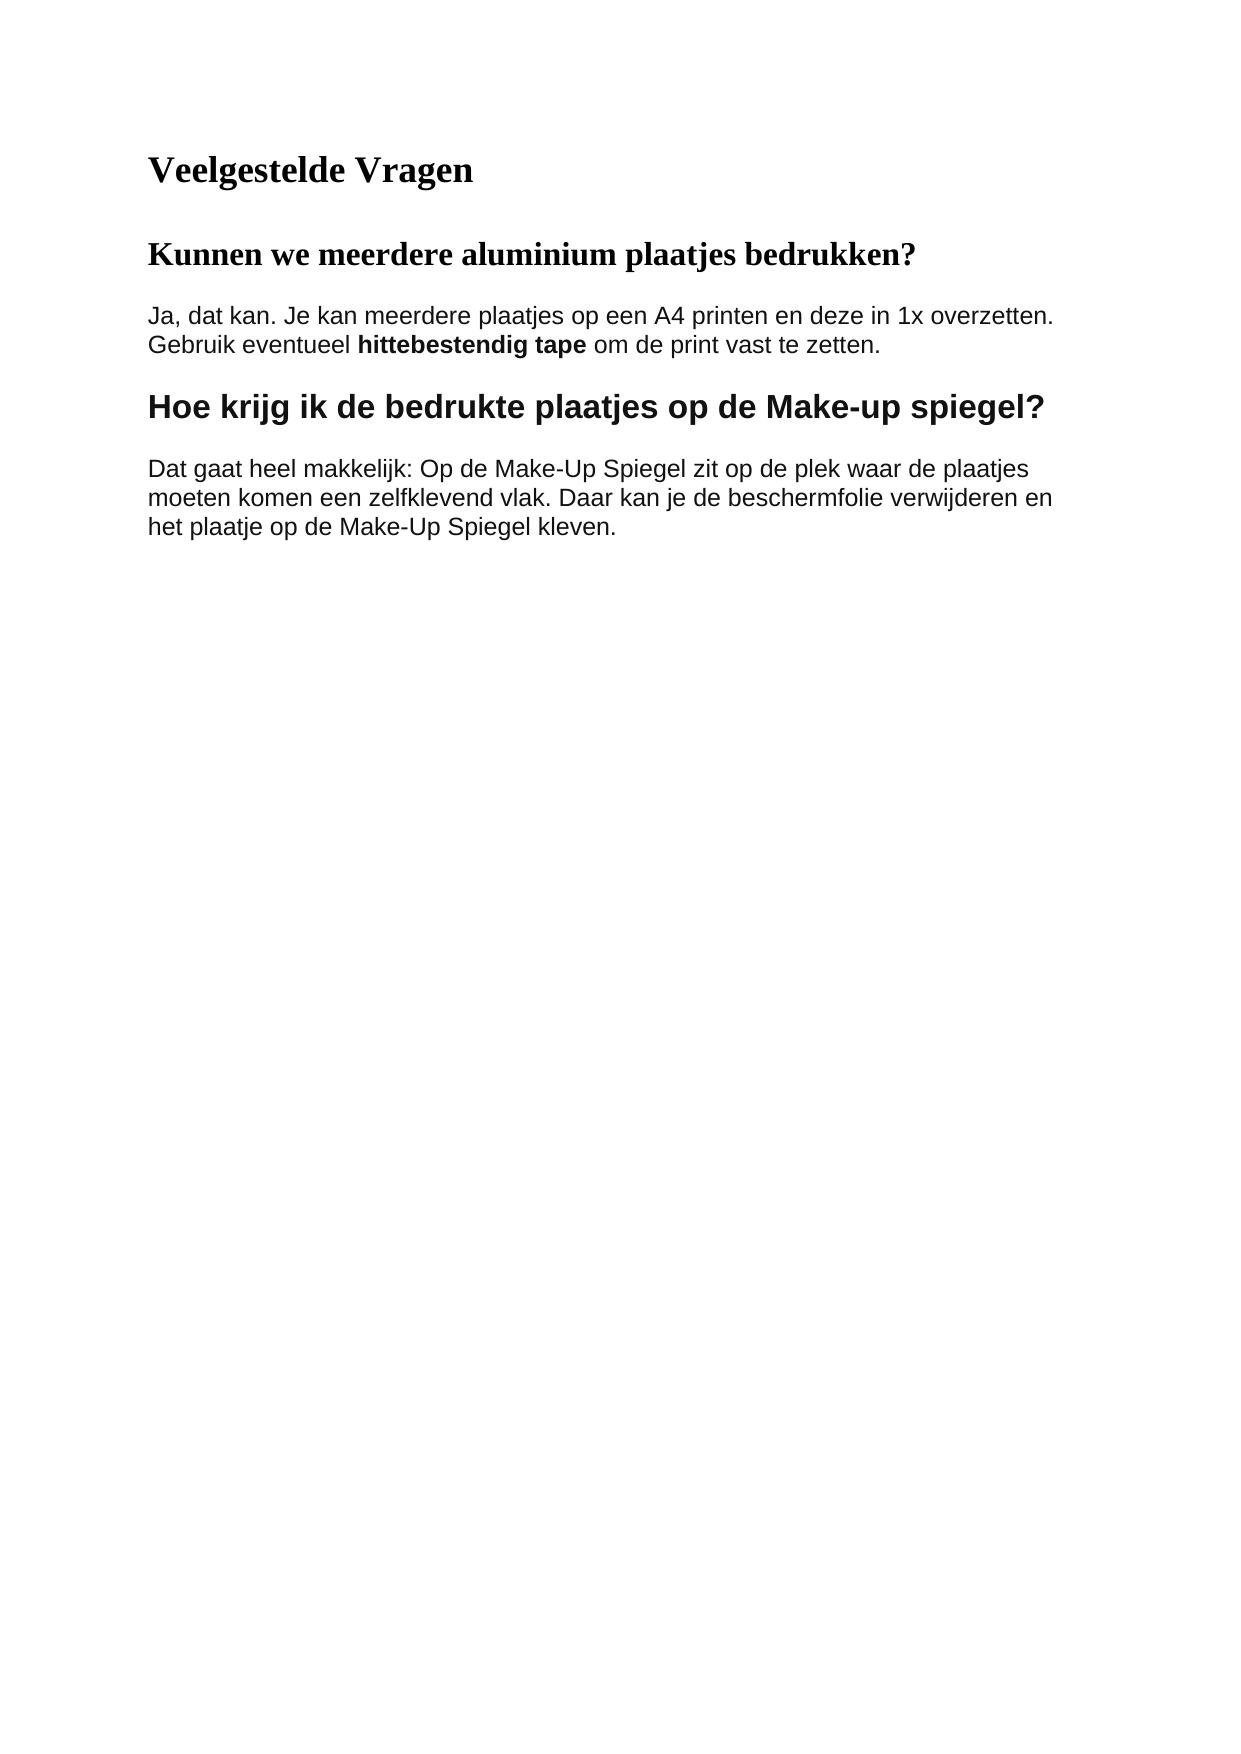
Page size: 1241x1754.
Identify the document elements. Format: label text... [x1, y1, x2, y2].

text Dat gaat heel makkelijk: Op de Make-Up Spiegel zit op de plek waar de plaatjes moeten komen een zelfklevend vlak. Daar kan je de beschermfolie verwijderen en het plaatje op de Make-Up Spiegel kleven. [148, 454, 1093, 541]
text Hoe krijg ik de bedrukte plaatjes op de Make-up spiegel? [148, 387, 1093, 426]
text Kunnen we meerdere aluminium plaatjes bedrukken? [148, 234, 1093, 272]
text Ja, dat kan. Je kan meerdere plaatjes op een A4 printen en deze in 1x overzetten. Gebruik eventueel hittebestendig tape om de print vast te zetten. [148, 301, 1093, 358]
text Veelgestelde Vragen [148, 148, 1093, 191]
